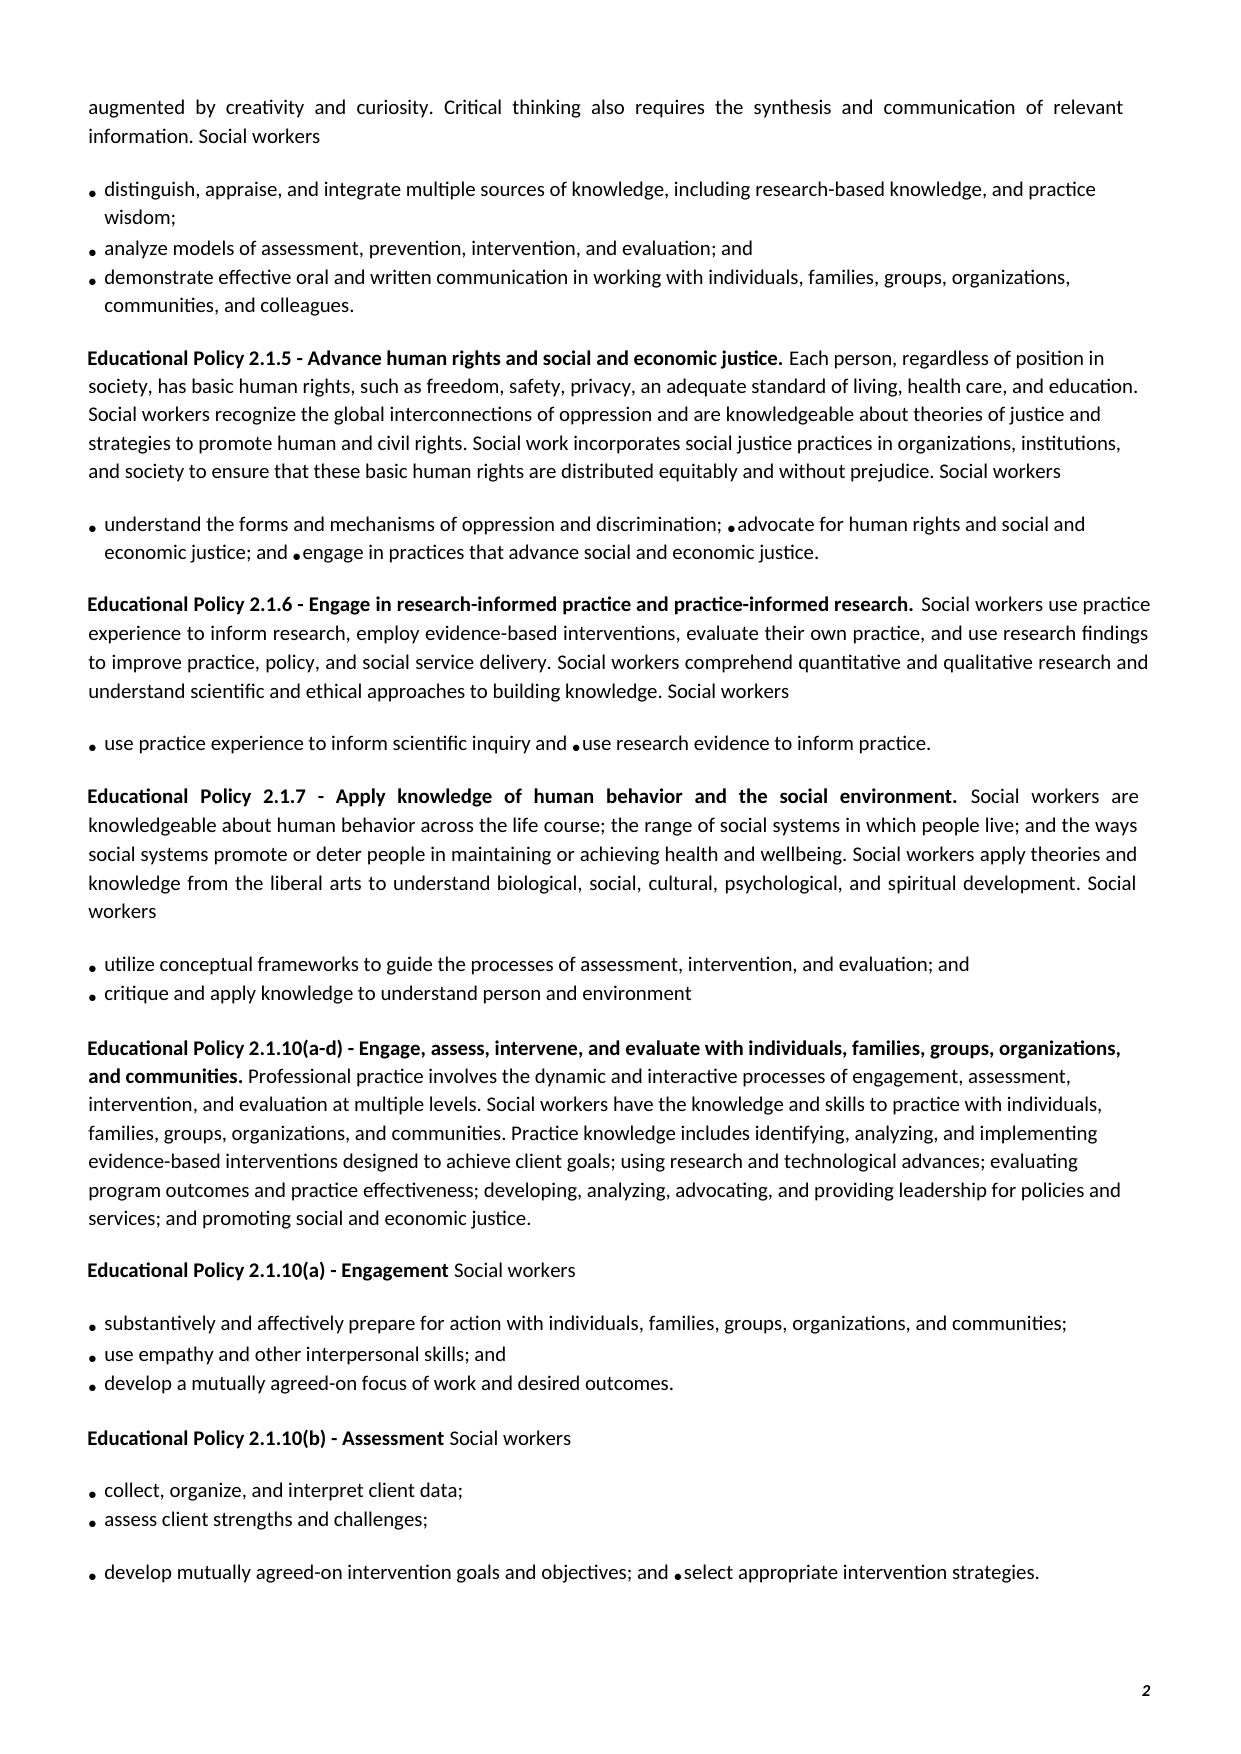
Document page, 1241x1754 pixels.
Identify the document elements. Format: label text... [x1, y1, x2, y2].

list utilize conceptual frameworks to guide the processes of assessment, intervention, and evaluation; and [88, 951, 1152, 976]
list distinguish, appraise, and integrate multiple sources of knowledge, including research-based knowledge, and practice wisdom; [88, 176, 1152, 229]
list use practice experience to inform scientific inquiry and ● use research evidence to inform practice. [88, 731, 1152, 756]
text Educational Policy 2.1.5 - Advance human rights and social and economic justice. Each person, regardless of position in society, has basic human rights, such as freedom, safety, privacy, an adequate standard of living, health care, and education. Social workers recognize the global interconnections of oppression and are knowledgeable about theories of justice and strategies to promote human and civil rights. Social work incorporates social justice practices in organizations, institutions, and society to ensure that these basic human rights are distributed equitably and without prejudice. Social workers [87, 345, 1152, 484]
list use empathy and other interpersonal skills; and [88, 1341, 1152, 1366]
list develop a mutually agreed-on focus of work and desired outcomes. [88, 1370, 1152, 1396]
list collect, organize, and interpret client data; [88, 1477, 1152, 1503]
list analyze models of assessment, prevention, intervention, and evaluation; and [88, 235, 1152, 260]
list substantively and affectively prepare for action with individuals, families, groups, organizations, and communities; [88, 1310, 1152, 1336]
text Educational Policy 2.1.10(a-d) - Engage, assess, intervene, and evaluate with individuals, families, groups, organizations, and communities. Professional practice involves the dynamic and interactive processes of engagement, assessment, intervention, and evaluation at multiple levels. Social workers have the knowledge and skills to practice with individuals, families, groups, organizations, and communities. Practice knowledge includes identifying, analyzing, and implementing evidence-based interventions designed to achieve client goals; using research and technological advances; evaluating program outcomes and practice effectiveness; developing, analyzing, advocating, and providing leadership for policies and services; and promoting social and economic justice. [87, 1035, 1152, 1231]
list demonstrate effective oral and written communication in working with individuals, families, groups, organizations, communities, and colleagues. [88, 264, 1152, 318]
list critique and apply knowledge to understand person and environment [88, 980, 1152, 1006]
subtitle Educational Policy 2.1.10(a) - Engagement Social workers [87, 1258, 1142, 1283]
list understand the forms and mechanisms of oppression and discrimination; ● advocate for human rights and social and economic justice; and ● engage in practices that advance social and economic justice. [88, 511, 1152, 564]
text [87, 94, 1126, 149]
text Educational Policy 2.1.7 - Apply knowledge of human behavior and the social environment. Social workers are knowledgeable about human behavior across the life course; the range of social systems in which people live; and the ways social systems promote or deter people in maintaining or achieving health and wellbeing. Social workers apply theories and knowledge from the liberal arts to understand biological, social, cultural, psychological, and spiritual development. Social workers [87, 783, 1139, 924]
subtitle Educational Policy 2.1.10(b) - Assessment Social workers [87, 1425, 1142, 1450]
text Educational Policy 2.1.6 - Engage in research-informed practice and practice-informed research. Social workers use practice experience to inform research, employ evidence-based interventions, evaluate their own practice, and use research findings to improve practice, policy, and social service delivery. Social workers comprehend quantitative and qualitative research and understand scientific and ethical approaches to building knowledge. Social workers [87, 591, 1151, 704]
list assess client strengths and challenges; [88, 1507, 1152, 1532]
list develop mutually agreed-on intervention goals and objectives; and ● select appropriate intervention strategies. [88, 1559, 1152, 1584]
